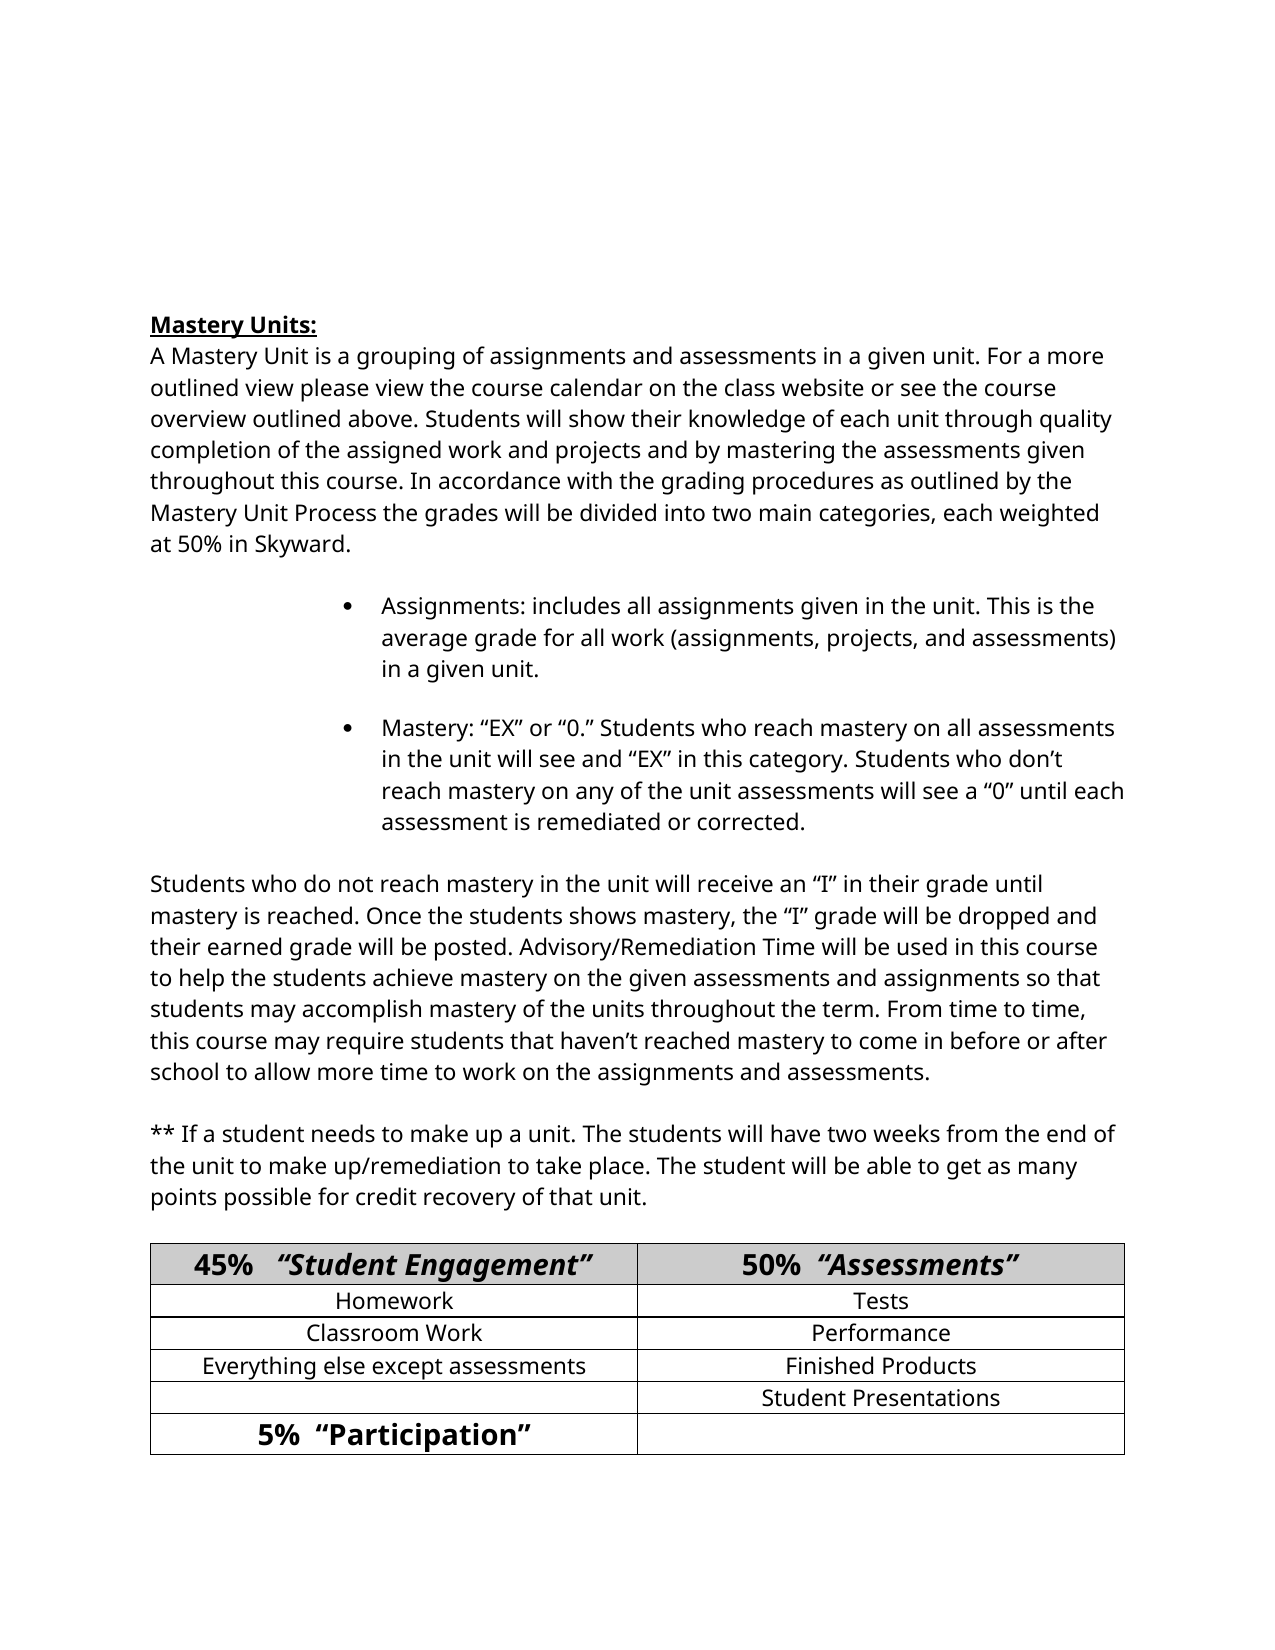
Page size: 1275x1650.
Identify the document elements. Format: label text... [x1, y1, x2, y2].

table_cell Finished Products [638, 1350, 1124, 1381]
table_cell Student Presentations [638, 1382, 1124, 1413]
table_header 45% “Student Engagement” [151, 1244, 637, 1284]
table_cell Performance [638, 1318, 1124, 1349]
table_header 50% “Assessments” [638, 1244, 1124, 1284]
table_cell [638, 1414, 1124, 1454]
table_cell [151, 1382, 637, 1413]
text Mastery Units: [150, 309, 1125, 340]
table_cell Classroom Work [151, 1318, 637, 1349]
table_cell Homework [151, 1285, 637, 1316]
table_cell 5% “Participation” [151, 1414, 637, 1454]
table_cell Everything else except assessments [151, 1350, 637, 1381]
text Students who do not reach mastery in the unit will receive an “I” in their grade until mastery is reached. Once the students shows mastery, the “I” grade will be dropped and their earned grade will be posted. Advisory/Remediation Time will be used in this course to help the students achieve mastery on the given assessments and assignments so that students may accomplish mastery of the units throughout the term. From time to time, this course may require students that haven’t reached mastery to come in before or after school to allow more time to work on the assignments and assessments. [150, 868, 1125, 1087]
list Assignments: includes all assignments given in the unit. This is the average grade for all work (assignments, projects, and assessments) in a given unit. [344, 590, 1125, 684]
table_cell Tests [638, 1285, 1124, 1316]
text A Mastery Unit is a grouping of assignments and assessments in a given unit. For a more outlined view please view the course calendar on the class website or see the course overview outlined above. Students will show their knowledge of each unit through quality completion of the assigned work and projects and by mastering the assessments given throughout this course. In accordance with the grading procedures as outlined by the Mastery Unit Process the grades will be divided into two main categories, each weighted at 50% in Skyward. [150, 340, 1125, 559]
text ** If a student needs to make up a unit. The students will have two weeks from the end of the unit to make up/remediation to take place. The student will be able to get as many points possible for credit recovery of that unit. [150, 1118, 1125, 1212]
list Mastery: “EX” or “0.” Students who reach mastery on all assessments in the unit will see and “EX” in this category. Students who don’t reach mastery on any of the unit assessments will see a “0” until each assessment is remediated or corrected. [344, 712, 1125, 837]
